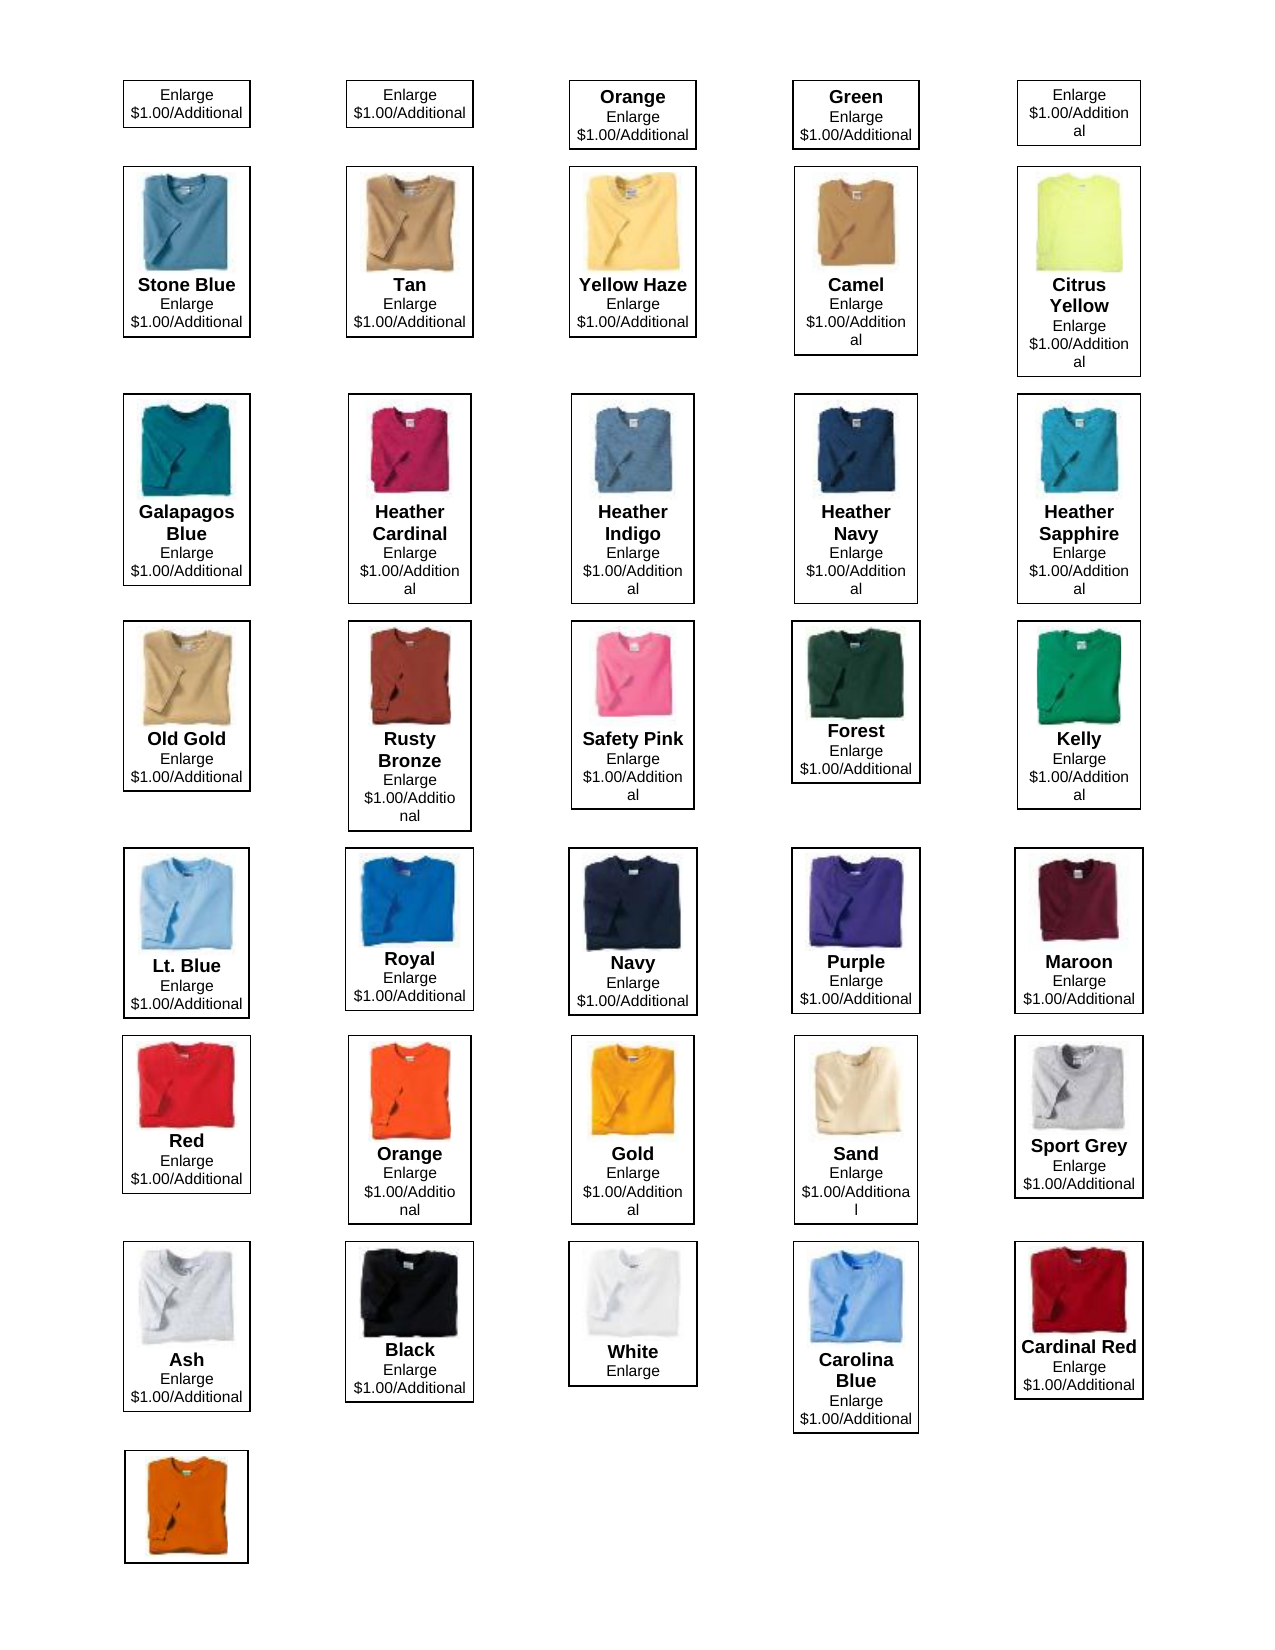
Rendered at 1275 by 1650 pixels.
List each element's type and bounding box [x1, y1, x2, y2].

picture [1035, 399, 1123, 501]
picture [805, 853, 907, 951]
picture [358, 853, 461, 948]
picture [1028, 1041, 1130, 1135]
picture [366, 399, 454, 501]
picture [589, 626, 677, 728]
picture [145, 1456, 228, 1558]
picture [368, 1041, 452, 1143]
picture [582, 853, 684, 952]
table_cell [70, 75, 1195, 1568]
picture [812, 172, 900, 274]
picture [589, 399, 677, 501]
picture [1028, 1246, 1130, 1336]
picture [135, 1041, 238, 1131]
picture [137, 853, 236, 956]
picture [136, 1246, 237, 1349]
picture [358, 1246, 461, 1339]
picture [136, 172, 237, 274]
picture [368, 626, 452, 728]
picture [812, 399, 900, 501]
picture [805, 626, 907, 721]
picture [136, 626, 237, 728]
picture [359, 172, 460, 274]
picture [582, 172, 683, 274]
picture [586, 1041, 679, 1143]
picture [1028, 853, 1130, 951]
picture [806, 1246, 906, 1349]
picture [808, 1041, 904, 1143]
picture [136, 399, 237, 501]
picture [582, 1246, 684, 1341]
picture [1036, 626, 1122, 728]
picture [1035, 172, 1123, 274]
